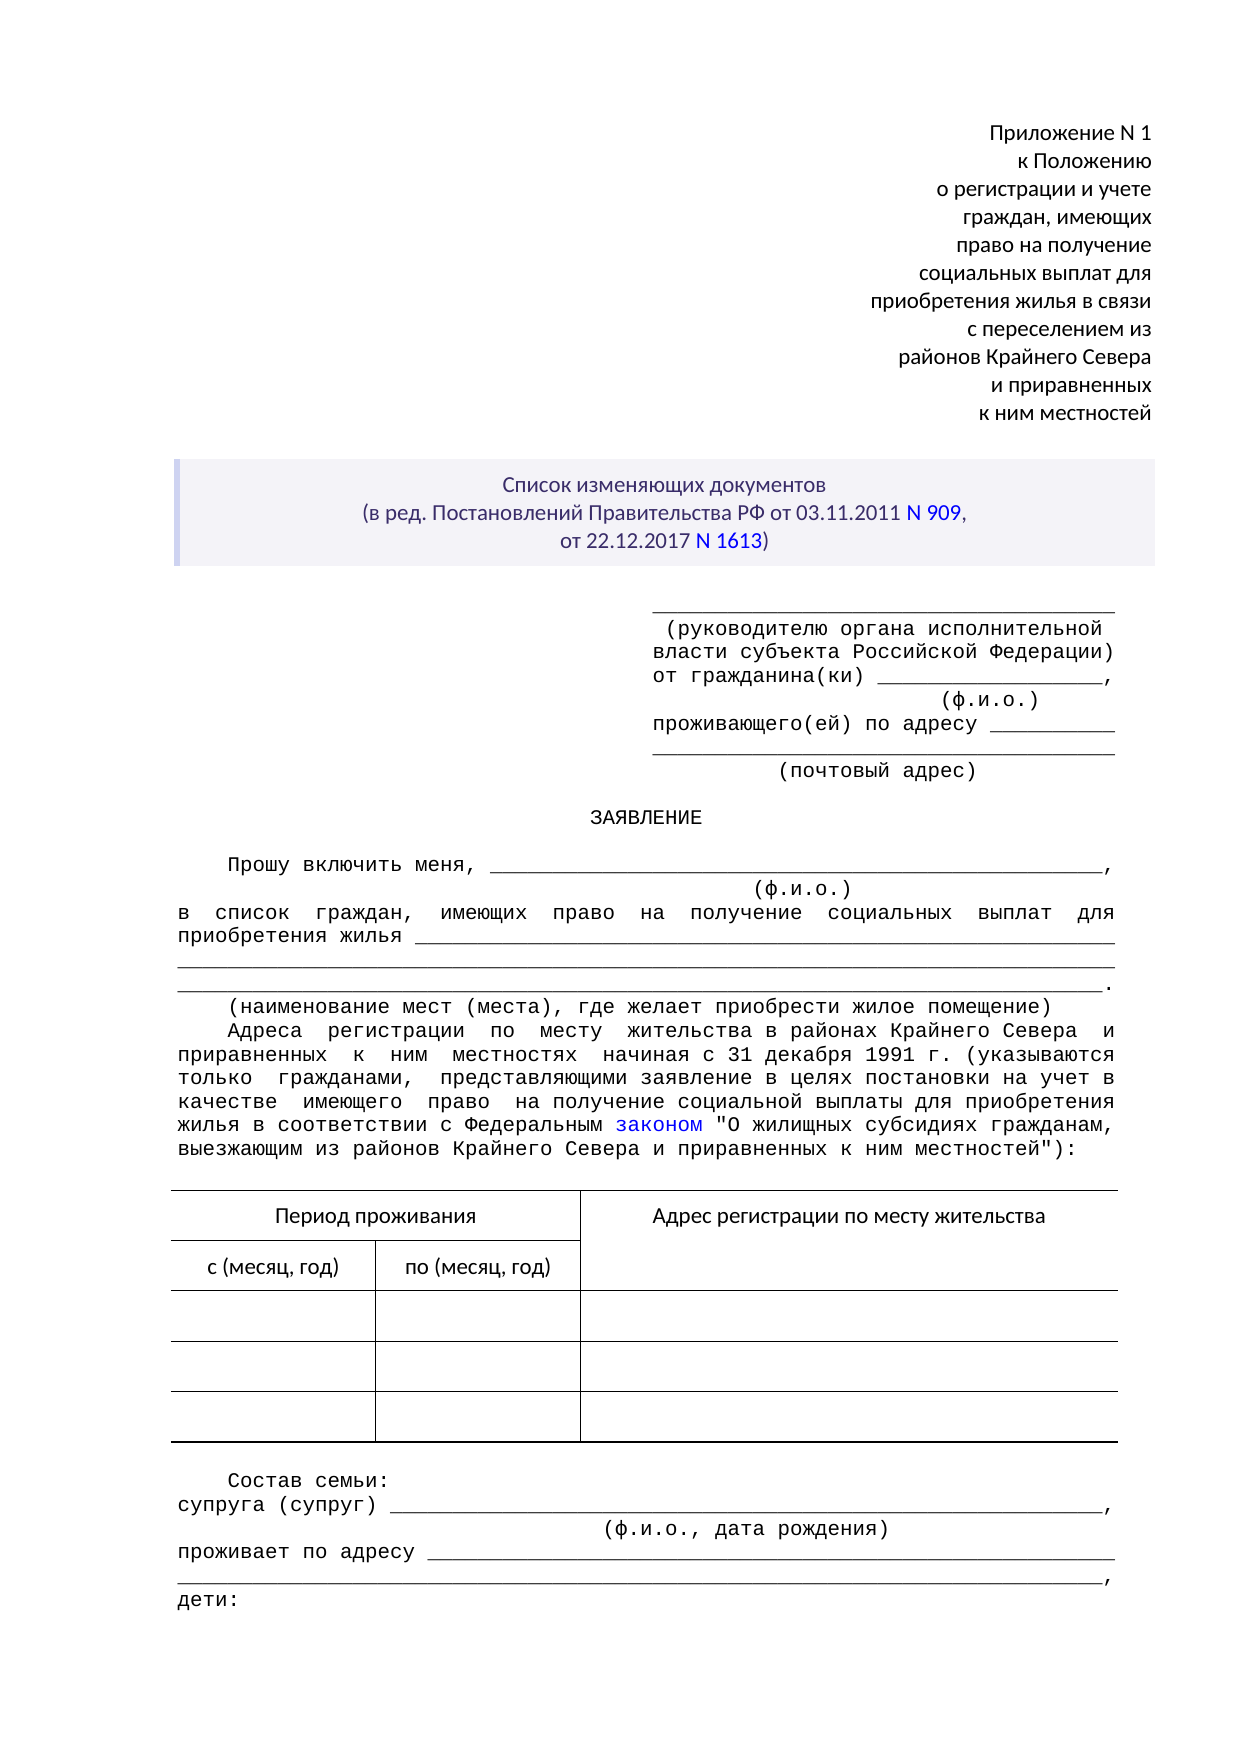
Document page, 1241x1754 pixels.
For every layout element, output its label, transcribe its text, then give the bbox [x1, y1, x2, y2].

table_cell [376, 1291, 580, 1341]
text качестве имеющего право на получение социальной выплаты для приобретения [177, 1091, 1152, 1114]
table_cell [581, 1342, 1118, 1391]
text о регистрации и учете [177, 174, 1152, 202]
text власти субъекта Российской Федерации) [177, 642, 1152, 665]
text дети: [177, 1589, 1152, 1612]
text к Положению [177, 146, 1152, 174]
text (ф.и.о.) [177, 689, 1152, 712]
table_cell [171, 1392, 375, 1441]
table_cell [376, 1392, 580, 1441]
text право на получение [177, 230, 1152, 258]
text (почтовый адрес) [177, 760, 1152, 783]
text Состав семьи: [177, 1470, 1152, 1494]
text Прошу включить меня, _________________________________________________, [177, 854, 1152, 878]
text супруга (супруг) _________________________________________________________, [177, 1494, 1152, 1518]
text (ф.и.о., дата рождения) [177, 1518, 1152, 1541]
text _____________________________________ [177, 594, 1152, 618]
text ___________________________________________________________________________ [177, 949, 1152, 973]
text проживающего(ей) по адресу __________ [177, 712, 1152, 736]
table_header Список изменяющих документов (в ред. Постановлений Правительства РФ от 03.11.2011 N 909, от 22.12.2017 N 1613) [180, 459, 1149, 566]
table_header Адрес регистрации по месту жительства [581, 1191, 1118, 1290]
table_cell с (месяц, год) [171, 1241, 375, 1290]
text (руководителю органа исполнительной [177, 618, 1152, 642]
text жилья в соответствии с Федеральным законом "О жилищных субсидиях гражданам, [177, 1114, 1152, 1138]
table_cell [581, 1392, 1118, 1441]
text приобретения жилья ________________________________________________________ [177, 925, 1152, 949]
table_cell [376, 1342, 580, 1391]
table_cell по (месяц, год) [376, 1241, 580, 1290]
text к ним местностей [177, 398, 1152, 426]
text ЗАЯВЛЕНИЕ [177, 807, 1152, 831]
text Адреса регистрации по месту жительства в районах Крайнего Севера и [177, 1020, 1152, 1043]
table_cell [171, 1342, 375, 1391]
text и приравненных [177, 370, 1152, 398]
text только гражданами, представляющими заявление в целях постановки на учет в [177, 1067, 1152, 1091]
text (ф.и.о.) [177, 878, 1152, 902]
text граждан, имеющих [177, 202, 1152, 230]
text в список граждан, имеющих право на получение социальных выплат для [177, 902, 1152, 925]
text социальных выплат для [177, 258, 1152, 286]
text от гражданина(ки) __________________, [177, 665, 1152, 689]
text _____________________________________ [177, 736, 1152, 760]
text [177, 1541, 1152, 1565]
text с переселением из [177, 314, 1152, 342]
text (наименование мест (места), где желает приобрести жилое помещение) [177, 996, 1152, 1020]
text выезжающим из районов Крайнего Севера и приравненных к ним местностей"): [177, 1138, 1152, 1162]
text __________________________________________________________________________. [177, 973, 1152, 996]
text Приложение N 1 [177, 118, 1152, 146]
text приобретения жилья в связи [177, 286, 1152, 314]
table_cell [581, 1291, 1118, 1341]
text приравненных к ним местностях начиная с 31 декабря 1991 г. (указываются [177, 1043, 1152, 1067]
table_header Период проживания [171, 1191, 580, 1240]
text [177, 1565, 1152, 1589]
text районов Крайнего Севера [177, 342, 1152, 370]
table_cell [171, 1291, 375, 1341]
